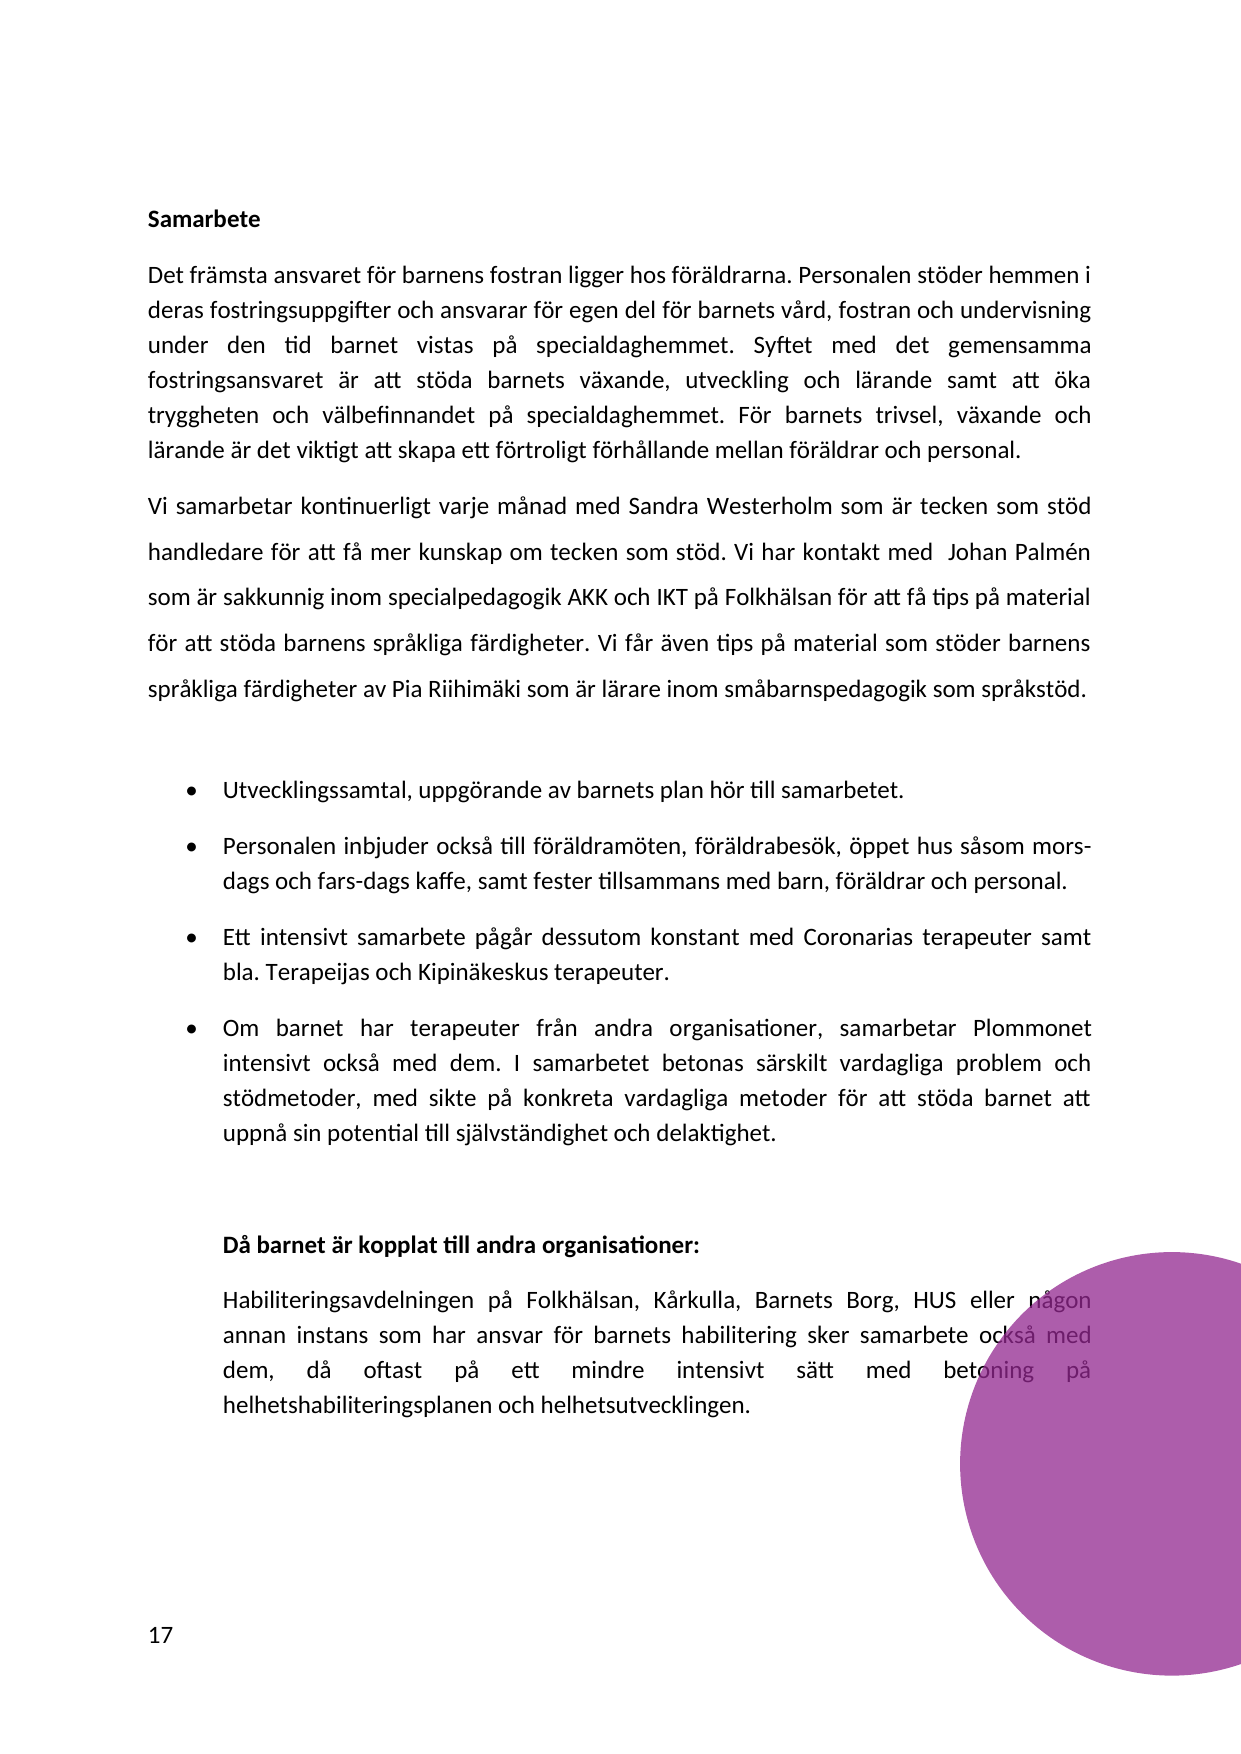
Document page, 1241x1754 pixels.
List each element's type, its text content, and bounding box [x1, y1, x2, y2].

list Utvecklingssamtal, uppgörande av barnets plan hör till samarbetet. [185, 774, 1093, 805]
list Om barnet har terapeuter från andra organisationer, samarbetar Plommonet intensivt också med dem. I samarbetet betonas särskilt vardagliga problem och stödmetoder, med sikte på konkreta vardagliga metoder för att stöda barnet att uppnå sin potential till självständighet och delaktighet. [185, 1012, 1093, 1148]
list Ett intensivt samarbete pågår dessutom konstant med Coronarias terapeuter samt bla. Terapeijas och Kipinäkeskus terapeuter. [185, 921, 1093, 987]
text Samarbete [148, 203, 1093, 234]
text Vi samarbetar kontinuerligt varje månad med Sandra Westerholm som är tecken som stöd handledare för att få mer kunskap om tecken som stöd. Vi har kontakt med Johan Palmén som är sakkunnig inom specialpedagogik AKK och IKT på Folkhälsan för att få tips på material för att stöda barnens språkliga färdigheter. Vi får även tips på material som stöder barnens språkliga färdigheter av Pia Riihimäki som är lärare inom småbarnspedagogik som språkstöd. [148, 490, 1093, 703]
text Habiliteringsavdelningen på Folkhälsan, Kårkulla, Barnets Borg, HUS eller någon annan instans som har ansvar för barnets habilitering sker samarbete också med dem, då oftast på ett mindre intensivt sätt med betoning på helhetshabiliteringsplanen och helhetsutvecklingen. [223, 1284, 1058, 1420]
list Personalen inbjuder också till föräldramöten, föräldrabesök, öppet hus såsom mors-dags och fars-dags kaffe, samt fester tillsammans med barn, föräldrar och personal. [185, 830, 1093, 896]
text Det främsta ansvaret för barnens fostran ligger hos föräldrarna. Personalen stöder hemmen i deras fostringsuppgifter och ansvarar för egen del för barnets vård, fostran och undervisning under den tid barnet vistas på specialdaghemmet. Syftet med det gemensamma fostringsansvaret är att stöda barnets växande, utveckling och lärande samt att öka tryggheten och välbefinnandet på specialdaghemmet. För barnets trivsel, växande och lärande är det viktigt att skapa ett förtroligt förhållande mellan föräldrar och personal. [148, 259, 1093, 465]
text Då barnet är kopplat till andra organisationer: [223, 1229, 1093, 1259]
